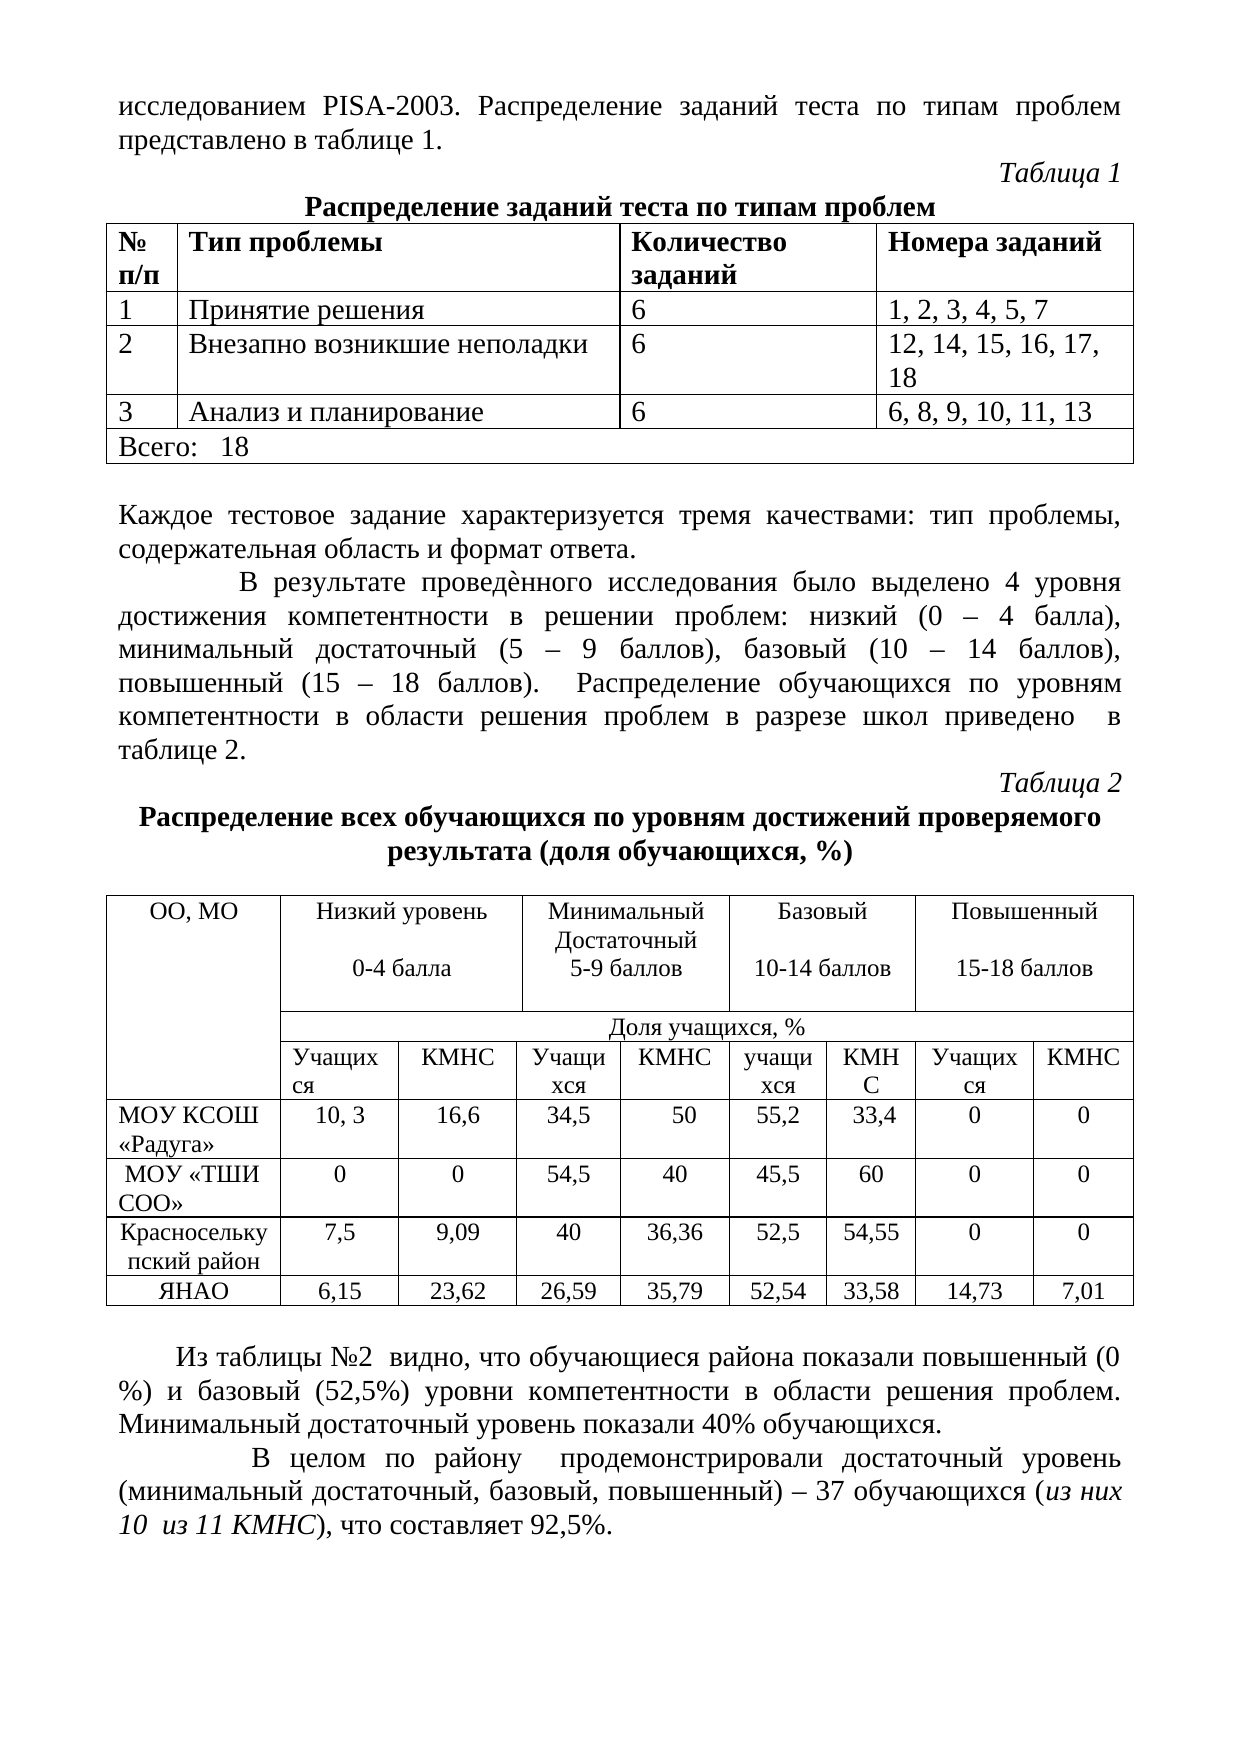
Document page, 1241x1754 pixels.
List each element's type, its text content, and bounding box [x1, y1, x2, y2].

table_header ОО, МО [107, 896, 280, 1099]
table_cell 12, 14, 15, 16, 17, 18 [877, 326, 1133, 393]
text Таблица 2 [118, 766, 1122, 799]
table_cell 6, 8, 9, 10, 11, 13 [877, 395, 1133, 428]
table_cell Анализ и планирование [178, 395, 619, 428]
table_cell 0 [916, 1100, 1033, 1158]
table_cell МОУ «ТШИ СОО» [107, 1159, 280, 1216]
table_header Количество заданий [621, 224, 876, 291]
table_cell 55,2 [730, 1100, 826, 1158]
table_cell 2 [107, 326, 177, 393]
table_cell 7,01 [1034, 1276, 1133, 1305]
table_header № п/п [107, 224, 177, 291]
table_cell 6,15 [281, 1276, 398, 1305]
table_cell 54,5 [517, 1159, 620, 1216]
table_header Тип проблемы [178, 224, 619, 291]
table_cell 7,5 [281, 1218, 398, 1275]
table_cell 60 [827, 1159, 915, 1216]
table_cell 0 [1034, 1218, 1133, 1275]
table_cell 52,5 [730, 1218, 826, 1275]
table_cell 14,73 [916, 1276, 1033, 1305]
table_cell 33,4 [827, 1100, 915, 1158]
text Распределение всех обучающихся по уровням достижений проверяемого результата (доля обучающихся, %) [118, 799, 1122, 866]
table_cell Красноселькупский район [107, 1218, 280, 1275]
table_header Повышенный 15-18 баллов [916, 896, 1133, 1011]
table_cell 0 [916, 1218, 1033, 1275]
table_cell 23,62 [399, 1276, 516, 1305]
table_header Базовый 10-14 баллов [730, 896, 915, 1011]
table_header Минимальный Достаточный 5-9 баллов [523, 896, 729, 1011]
table_cell учащихся [730, 1042, 826, 1099]
text В целом по району продемонстрировали достаточный уровень (минимальный достаточный, базовый, повышенный) – 37 обучающихся (из них 10 из 11 КМНС), что составляет 92,5%. [118, 1440, 1122, 1541]
text Распределение заданий теста по типам проблем [118, 189, 1122, 223]
table_cell 16,6 [399, 1100, 516, 1158]
table_cell 1 [107, 292, 177, 325]
table_cell 6 [621, 395, 876, 428]
table_cell 26,59 [517, 1276, 620, 1305]
table_cell Доля учащихся, % [281, 1012, 1133, 1041]
table_cell КМНС [827, 1042, 915, 1099]
table_header Низкий уровень 0-4 балла [281, 896, 522, 1011]
table_cell 1, 2, 3, 4, 5, 7 [877, 292, 1133, 325]
table_cell Учащих ся [916, 1042, 1033, 1099]
table_cell 0 [1034, 1100, 1133, 1158]
text Таблица 1 [118, 156, 1122, 189]
table_cell 33,58 [827, 1276, 915, 1305]
table_cell 54,55 [827, 1218, 915, 1275]
table_cell КМНС [1034, 1042, 1133, 1099]
table_cell 0 [399, 1159, 516, 1216]
table_cell 9,09 [399, 1218, 516, 1275]
table_cell 6 [621, 326, 876, 393]
table_cell 3 [107, 395, 177, 428]
table_cell 36,36 [621, 1218, 729, 1275]
table_cell МОУ КСОШ «Радуга» [107, 1100, 280, 1158]
table_cell КМНС [621, 1042, 729, 1099]
table_cell 50 [621, 1100, 729, 1158]
table_cell Учащихся [517, 1042, 620, 1099]
text Из таблицы №2 видно, что обучающиеся района показали повышенный (0 %) и базовый (52,5%) уровни компетентности в области решения проблем. Минимальный достаточный уровень показали 40% обучающихся. [118, 1339, 1122, 1440]
table_cell 34,5 [517, 1100, 620, 1158]
table_cell ЯНАО [107, 1276, 280, 1305]
table_cell Всего: 18 [107, 429, 1133, 463]
table_cell 45,5 [730, 1159, 826, 1216]
table_cell 40 [517, 1218, 620, 1275]
table_cell 52,54 [730, 1276, 826, 1305]
table_cell Принятие решения [178, 292, 619, 325]
table_cell КМНС [399, 1042, 516, 1099]
table_cell 0 [1034, 1159, 1133, 1216]
text В результате проведѐнного исследования было выделено 4 уровня достижения компетентности в решении проблем: низкий (0 – 4 балла), минимальный достаточный (5 – 9 баллов), базовый (10 – 14 баллов), повышенный (15 – 18 баллов). Распределение обучающихся по уровням компетентности в области решения проблем в разрезе школ приведено в таблице 2. [118, 564, 1122, 766]
table_cell 40 [621, 1159, 729, 1216]
table_header Номера заданий [877, 224, 1133, 291]
table_cell 0 [916, 1159, 1033, 1216]
text Каждое тестовое задание характеризуется тремя качествами: тип проблемы, содержательная область и формат ответа. [118, 497, 1122, 564]
table_cell 10, 3 [281, 1100, 398, 1158]
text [118, 88, 1122, 156]
table_cell Учащих ся [281, 1042, 398, 1099]
table_cell 0 [281, 1159, 398, 1216]
table_cell 35,79 [621, 1276, 729, 1305]
table_cell Внезапно возникшие неполадки [178, 326, 619, 393]
table_cell 6 [621, 292, 876, 325]
